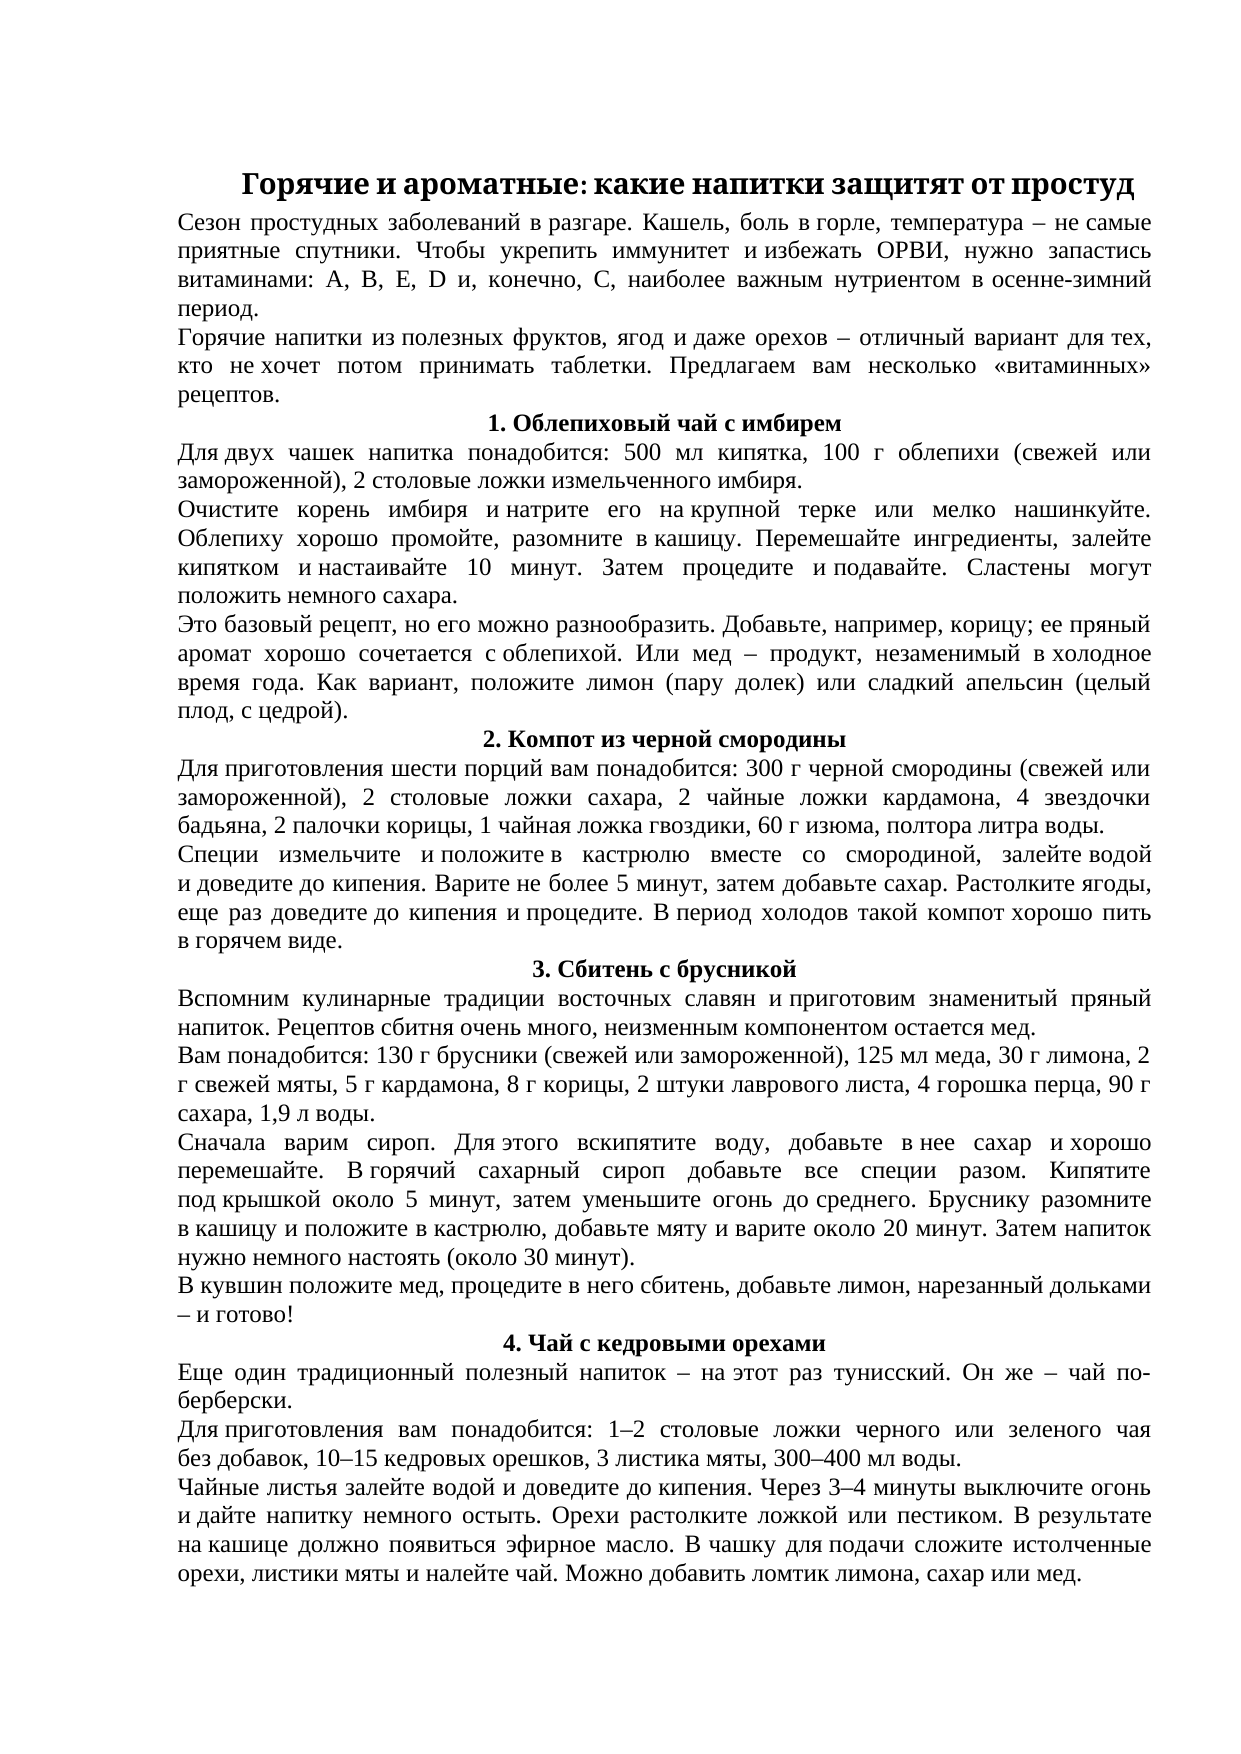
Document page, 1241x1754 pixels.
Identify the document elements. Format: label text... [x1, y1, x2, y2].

subtitle Горячие и ароматные: какие напитки защитят от простуд [177, 168, 1152, 202]
text Вспомним кулинарные традиции восточных славян и приготовим знаменитый пряный напиток. Рецептов сбитня очень много, неизменным компонентом остается мед. [177, 983, 1152, 1040]
text Еще один традиционный полезный напиток – на этот раз тунисский. Он же – чай по-берберски. [177, 1357, 1152, 1414]
text 4. Чай с кедровыми орехами [177, 1328, 1152, 1357]
text В кувшин положите мед, процедите в него сбитень, добавьте лимон, нарезанный дольками – и готово! [177, 1270, 1152, 1328]
text Вам понадобится: 130 г брусники (свежей или замороженной), 125 мл меда, 30 г лимона, 2 г свежей мяты, 5 г кардамона, 8 г корицы, 2 штуки лаврового листа, 4 горошка перца, 90 г сахара, 1,9 л воды. [177, 1040, 1152, 1127]
text 2. Компот из черной смородины [177, 724, 1152, 753]
text Это базовый рецепт, но его можно разнообразить. Добавьте, например, корицу; ее пряный аромат хорошо сочетается с облепихой. Или мед – продукт, незаменимый в холодное время года. Как вариант, положите лимон (пару долек) или сладкий апельсин (целый плод, с цедрой). [177, 609, 1152, 724]
text 1. Облепиховый чай с имбирем [177, 408, 1152, 437]
text Специи измельчите и положите в кастрюлю вместе со смородиной, залейте водой и доведите до кипения. Варите не более 5 минут, затем добавьте сахар. Растолките ягоды, еще раз доведите до кипения и процедите. В период холодов такой компот хорошо пить в горячем виде. [177, 839, 1152, 954]
text Очистите корень имбиря и натрите его на крупной терке или мелко нашинкуйте. Облепиху хорошо промойте, разомните в кашицу. Перемешайте ингредиенты, залейте кипятком и настаивайте 10 минут. Затем процедите и подавайте. Сластены могут положить немного сахара. [177, 494, 1152, 609]
text 3. Сбитень с брусникой [177, 954, 1152, 983]
text Чайные листья залейте водой и доведите до кипения. Через 3–4 минуты выключите огонь и дайте напитку немного остыть. Орехи растолките ложкой или пестиком. В результате на кашице должно появиться эфирное масло. В чашку для подачи сложите истолченные орехи, листики мяты и налейте чай. Можно добавить ломтик лимона, сахар или мед. [177, 1472, 1152, 1587]
text Горячие напитки из полезных фруктов, ягод и даже орехов – отличный вариант для тех, кто не хочет потом принимать таблетки. Предлагаем вам несколько «витаминных» рецептов. [177, 322, 1152, 408]
text Сначала варим сироп. Для этого вскипятите воду, добавьте в нее сахар и хорошо перемешайте. В горячий сахарный сироп добавьте все специи разом. Кипятите под крышкой около 5 минут, затем уменьшите огонь до среднего. Бруснику разомните в кашицу и положите в кастрюлю, добавьте мяту и варите около 20 минут. Затем напиток нужно немного настоять (около 30 минут). [177, 1127, 1152, 1270]
text Для двух чашек напитка понадобится: 500 мл кипятка, 100 г облепихи (свежей или замороженной), 2 столовые ложки измельченного имбиря. [177, 437, 1152, 494]
text Для приготовления шести порций вам понадобится: 300 г черной смородины (свежей или замороженной), 2 столовые ложки сахара, 2 чайные ложки кардамона, 4 звездочки бадьяна, 2 палочки корицы, 1 чайная ложка гвоздики, 60 г изюма, полтора литра воды. [177, 753, 1152, 839]
text Для приготовления вам понадобится: 1–2 столовые ложки черного или зеленого чая без добавок, 10–15 кедровых орешков, 3 листика мяты, 300–400 мл воды. [177, 1414, 1152, 1472]
text Сезон простудных заболеваний в разгаре. Кашель, боль в горле, температура – не самые приятные спутники. Чтобы укрепить иммунитет и избежать ОРВИ, нужно запастись витаминами: А, B, Е, D и, конечно, С, наиболее важным нутриентом в осенне-зимний период. [177, 207, 1152, 322]
